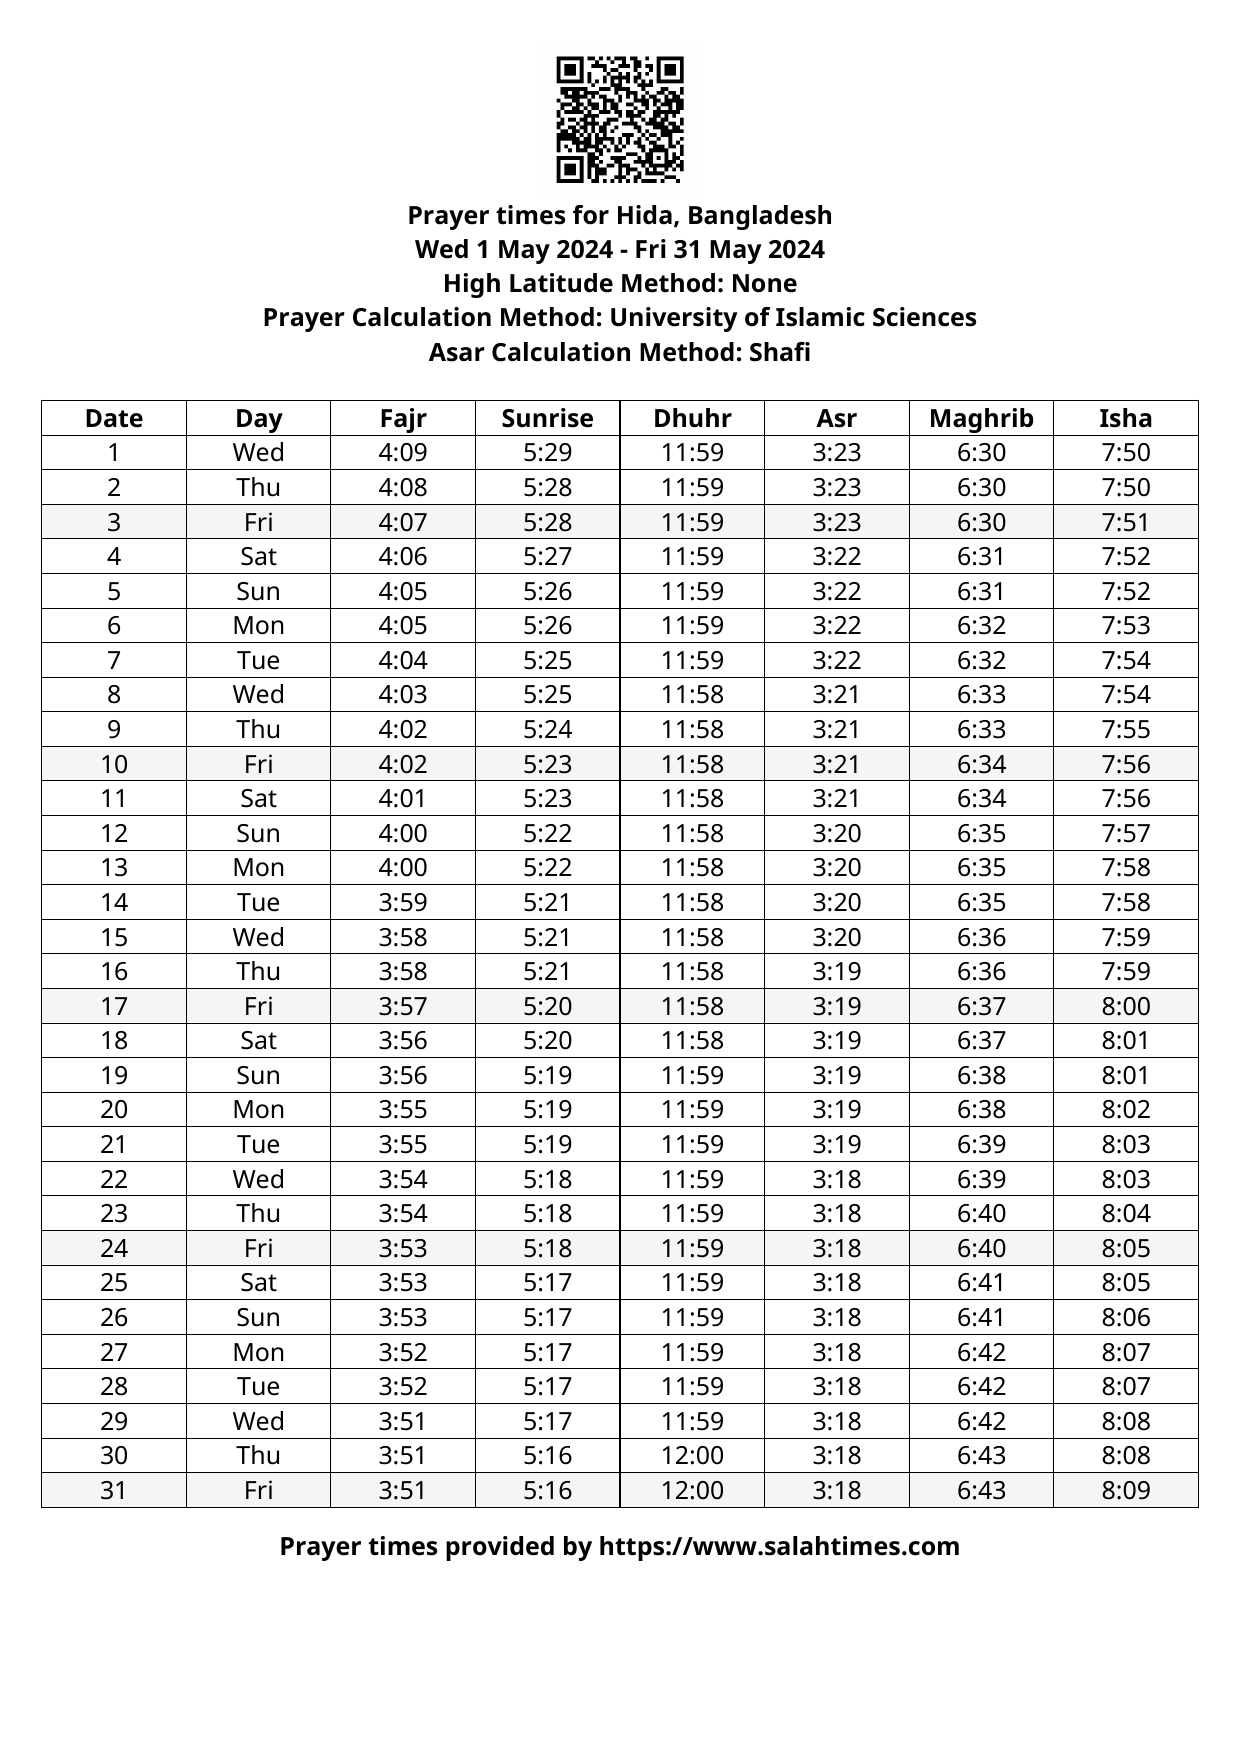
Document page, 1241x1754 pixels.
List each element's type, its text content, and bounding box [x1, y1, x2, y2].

table_cell 4 [42, 539, 186, 573]
table_cell 5:23 [476, 781, 619, 815]
table_cell 7:58 [1054, 851, 1198, 884]
table_cell 6:41 [910, 1300, 1053, 1334]
table_cell 3:22 [765, 643, 909, 677]
table_cell 11:58 [621, 712, 764, 746]
table_cell 4:05 [331, 574, 475, 607]
table_cell 7:50 [1054, 436, 1198, 469]
table_cell 3:18 [765, 1162, 909, 1195]
table_cell 8:07 [1054, 1335, 1198, 1368]
table_cell 6:33 [910, 678, 1053, 711]
table_cell 3:19 [765, 1058, 909, 1092]
table_cell Wed [187, 436, 330, 469]
table_cell 11:58 [621, 747, 764, 780]
table_cell 11:58 [621, 989, 764, 1022]
table_cell 6:35 [910, 851, 1053, 884]
table_cell 7:54 [1054, 643, 1198, 677]
table_cell 11:59 [621, 574, 764, 607]
table_cell 3:53 [331, 1300, 475, 1334]
table_cell 5:29 [476, 436, 619, 469]
table_cell 5:18 [476, 1162, 619, 1195]
table_cell 6:35 [910, 885, 1053, 919]
table_cell 6:37 [910, 1024, 1053, 1057]
table_cell 20 [42, 1093, 186, 1126]
table_cell Tue [187, 1369, 330, 1403]
table_cell 3:21 [765, 712, 909, 746]
table_cell 21 [42, 1127, 186, 1161]
table_cell 11:58 [621, 1024, 764, 1057]
table_cell 6:43 [910, 1439, 1053, 1472]
table_cell Wed [187, 1162, 330, 1195]
table_cell 6:36 [910, 954, 1053, 988]
table_cell 5:21 [476, 885, 619, 919]
table_cell Fri [187, 1231, 330, 1264]
table_cell Mon [187, 1335, 330, 1368]
table_cell 3:18 [765, 1196, 909, 1230]
table_header Dhuhr [621, 401, 764, 434]
table_cell 3:18 [765, 1335, 909, 1368]
table_cell 11:59 [621, 436, 764, 469]
table_cell 11:59 [621, 1369, 764, 1403]
table_cell 5:17 [476, 1335, 619, 1368]
table_cell 11:59 [621, 1300, 764, 1334]
table_cell 5:22 [476, 816, 619, 849]
table_cell 3:53 [331, 1266, 475, 1299]
table_cell 3:51 [331, 1473, 475, 1507]
text Prayer Calculation Method: University of Islamic Sciences [42, 300, 1198, 334]
table_cell 3:21 [765, 678, 909, 711]
table_cell 5:22 [476, 851, 619, 884]
table_cell Tue [187, 1127, 330, 1161]
table_cell 11:59 [621, 1335, 764, 1368]
table_cell 8:04 [1054, 1196, 1198, 1230]
table_cell 5:25 [476, 643, 619, 677]
table_cell Thu [187, 1196, 330, 1230]
table_cell 5:20 [476, 1024, 619, 1057]
table_cell 15 [42, 920, 186, 953]
table_cell 12:00 [621, 1473, 764, 1507]
table_cell 5:17 [476, 1404, 619, 1437]
table_cell 7:59 [1054, 954, 1198, 988]
table_cell 7:53 [1054, 609, 1198, 642]
table_cell 3:20 [765, 885, 909, 919]
table_cell 23 [42, 1196, 186, 1230]
table_cell Fri [187, 747, 330, 780]
table_cell Sat [187, 1266, 330, 1299]
table_cell 11:59 [621, 1162, 764, 1195]
table_cell 2 [42, 470, 186, 504]
table_cell 6:43 [910, 1473, 1053, 1507]
text Wed 1 May 2024 - Fri 31 May 2024 [42, 232, 1198, 266]
table_cell 3:51 [331, 1404, 475, 1437]
table_cell 7:56 [1054, 781, 1198, 815]
table_cell 5:21 [476, 954, 619, 988]
table_cell 27 [42, 1335, 186, 1368]
table_cell 5:27 [476, 539, 619, 573]
table_cell 5:26 [476, 574, 619, 607]
table_cell 3:23 [765, 470, 909, 504]
table_cell 3:19 [765, 989, 909, 1022]
table_cell 3:19 [765, 954, 909, 988]
table_cell 3:22 [765, 609, 909, 642]
table_cell Thu [187, 954, 330, 988]
table_cell 3:58 [331, 954, 475, 988]
table_cell 6:40 [910, 1196, 1053, 1230]
table_cell 6:32 [910, 609, 1053, 642]
table_header Date [42, 401, 186, 434]
table_cell 7:55 [1054, 712, 1198, 746]
table_cell 11:59 [621, 1127, 764, 1161]
table_cell 3:22 [765, 539, 909, 573]
table_cell 5:28 [476, 505, 619, 538]
table_cell 3:55 [331, 1093, 475, 1126]
table_cell 6:37 [910, 989, 1053, 1022]
table_cell Mon [187, 1093, 330, 1126]
table_cell 6:41 [910, 1266, 1053, 1299]
table_cell 3:23 [765, 505, 909, 538]
table_cell 11:59 [621, 470, 764, 504]
table_cell 5:20 [476, 989, 619, 1022]
table_cell 7:56 [1054, 747, 1198, 780]
table_cell 11:59 [621, 1231, 764, 1264]
table_cell 4:05 [331, 609, 475, 642]
table_cell 8:05 [1054, 1266, 1198, 1299]
table_cell 3:19 [765, 1127, 909, 1161]
table_cell 3:56 [331, 1024, 475, 1057]
table_cell 6:33 [910, 712, 1053, 746]
table_cell 4:03 [331, 678, 475, 711]
table_cell 11:58 [621, 885, 764, 919]
table_cell Sun [187, 1300, 330, 1334]
table_cell 11:58 [621, 678, 764, 711]
table_cell 6:30 [910, 436, 1053, 469]
table_cell Fri [187, 505, 330, 538]
table_cell 11:59 [621, 1404, 764, 1437]
table_header Fajr [331, 401, 475, 434]
table_cell 5:16 [476, 1439, 619, 1472]
table_cell 3:20 [765, 816, 909, 849]
table_cell 4:06 [331, 539, 475, 573]
table_cell 3:18 [765, 1300, 909, 1334]
table_cell 6:42 [910, 1335, 1053, 1368]
table_cell 5:16 [476, 1473, 619, 1507]
table_cell 11:59 [621, 609, 764, 642]
table_cell 3:18 [765, 1404, 909, 1437]
table_cell Wed [187, 678, 330, 711]
table_cell 8:08 [1054, 1404, 1198, 1437]
table_cell 6:38 [910, 1093, 1053, 1126]
table_cell 8 [42, 678, 186, 711]
table_cell 22 [42, 1162, 186, 1195]
table_cell 7:51 [1054, 505, 1198, 538]
table_cell 3:59 [331, 885, 475, 919]
table_cell 11:59 [621, 1093, 764, 1126]
table_cell 5:25 [476, 678, 619, 711]
table_cell 3:23 [765, 436, 909, 469]
table_cell 8:03 [1054, 1127, 1198, 1161]
table_cell 3:56 [331, 1058, 475, 1092]
table_cell Wed [187, 1404, 330, 1437]
table_cell 25 [42, 1266, 186, 1299]
table_cell 11:59 [621, 643, 764, 677]
table_cell Mon [187, 851, 330, 884]
table_header Sunrise [476, 401, 619, 434]
table_cell 6 [42, 609, 186, 642]
table_cell 24 [42, 1231, 186, 1264]
table_cell 11:58 [621, 920, 764, 953]
table_cell 4:02 [331, 712, 475, 746]
table_cell 5:21 [476, 920, 619, 953]
table_cell Wed [187, 920, 330, 953]
table_cell 10 [42, 747, 186, 780]
table_cell Sun [187, 574, 330, 607]
table_cell 3:51 [331, 1439, 475, 1472]
table_cell 13 [42, 851, 186, 884]
table_cell 5:24 [476, 712, 619, 746]
table_cell 11:59 [621, 1266, 764, 1299]
table_cell 3:54 [331, 1162, 475, 1195]
table_cell 3:18 [765, 1473, 909, 1507]
text Prayer times for Hida, Bangladesh [42, 198, 1198, 232]
table_cell 8:00 [1054, 989, 1198, 1022]
table_cell 5:17 [476, 1300, 619, 1334]
table_cell 3:53 [331, 1231, 475, 1264]
table_cell Sat [187, 539, 330, 573]
table_cell Sun [187, 1058, 330, 1092]
table_cell 7 [42, 643, 186, 677]
table_cell Fri [187, 989, 330, 1022]
table_cell 5:19 [476, 1093, 619, 1126]
table_cell 11:59 [621, 1196, 764, 1230]
table_cell 8:03 [1054, 1162, 1198, 1195]
table_cell 7:52 [1054, 574, 1198, 607]
table_cell 3 [42, 505, 186, 538]
table_cell Thu [187, 712, 330, 746]
text High Latitude Method: None [42, 266, 1198, 300]
table_cell 9 [42, 712, 186, 746]
table_cell 3:19 [765, 1024, 909, 1057]
table_cell 11:59 [621, 539, 764, 573]
table_cell 3:21 [765, 747, 909, 780]
table_cell 6:35 [910, 816, 1053, 849]
table_cell 4:08 [331, 470, 475, 504]
table_cell 8:01 [1054, 1024, 1198, 1057]
table_cell 4:00 [331, 816, 475, 849]
table_cell 6:31 [910, 539, 1053, 573]
table_cell 3:20 [765, 851, 909, 884]
table_cell 8:05 [1054, 1231, 1198, 1264]
table_cell 19 [42, 1058, 186, 1092]
table_cell Sat [187, 1024, 330, 1057]
table_cell 8:08 [1054, 1439, 1198, 1472]
table_cell 6:32 [910, 643, 1053, 677]
table_cell 6:31 [910, 574, 1053, 607]
table_cell 7:59 [1054, 920, 1198, 953]
table_cell 8:02 [1054, 1093, 1198, 1126]
table_cell 5 [42, 574, 186, 607]
table_header Maghrib [910, 401, 1053, 434]
text Prayer times provided by https://www.salahtimes.com [42, 1528, 1198, 1563]
table_cell 3:58 [331, 920, 475, 953]
table_cell 4:01 [331, 781, 475, 815]
table_cell 3:18 [765, 1439, 909, 1472]
table_header Day [187, 401, 330, 434]
table_cell Tue [187, 885, 330, 919]
table_cell 3:55 [331, 1127, 475, 1161]
table_cell 6:36 [910, 920, 1053, 953]
table_cell 3:57 [331, 989, 475, 1022]
table_cell 6:34 [910, 747, 1053, 780]
table_cell Fri [187, 1473, 330, 1507]
table_cell Tue [187, 643, 330, 677]
table_cell 1 [42, 436, 186, 469]
table_cell 11:59 [621, 1058, 764, 1092]
table_cell 8:01 [1054, 1058, 1198, 1092]
table_cell 16 [42, 954, 186, 988]
table_cell 8:09 [1054, 1473, 1198, 1507]
table_cell 11:58 [621, 816, 764, 849]
table_cell Mon [187, 609, 330, 642]
table_cell 5:19 [476, 1127, 619, 1161]
table_cell 7:50 [1054, 470, 1198, 504]
table_cell 4:02 [331, 747, 475, 780]
table_cell 6:34 [910, 781, 1053, 815]
table_cell 6:42 [910, 1404, 1053, 1437]
table_header Asr [765, 401, 909, 434]
table_cell 30 [42, 1439, 186, 1472]
table_cell 3:19 [765, 1093, 909, 1126]
table_cell 3:52 [331, 1335, 475, 1368]
table_cell 3:22 [765, 574, 909, 607]
table_cell 6:42 [910, 1369, 1053, 1403]
table_cell 8:06 [1054, 1300, 1198, 1334]
table_cell 11:58 [621, 851, 764, 884]
table_cell 6:40 [910, 1231, 1053, 1264]
table_cell 6:30 [910, 505, 1053, 538]
table_header Isha [1054, 401, 1198, 434]
table_cell 6:30 [910, 470, 1053, 504]
table_cell 5:17 [476, 1369, 619, 1403]
table_cell 14 [42, 885, 186, 919]
table_cell 3:21 [765, 781, 909, 815]
table_cell 5:18 [476, 1196, 619, 1230]
table_cell 17 [42, 989, 186, 1022]
table_cell 5:26 [476, 609, 619, 642]
table_cell 3:18 [765, 1266, 909, 1299]
table_cell 11:58 [621, 781, 764, 815]
table_cell 8:07 [1054, 1369, 1198, 1403]
table_cell 29 [42, 1404, 186, 1437]
table_cell 5:19 [476, 1058, 619, 1092]
table_cell Sun [187, 816, 330, 849]
table_cell 5:23 [476, 747, 619, 780]
table_cell 3:18 [765, 1369, 909, 1403]
text Asar Calculation Method: Shafi [42, 334, 1198, 368]
table_cell 4:04 [331, 643, 475, 677]
table_cell 4:00 [331, 851, 475, 884]
table_cell Sat [187, 781, 330, 815]
table_cell 4:09 [331, 436, 475, 469]
table_cell 3:54 [331, 1196, 475, 1230]
table_cell 7:58 [1054, 885, 1198, 919]
table_cell 7:54 [1054, 678, 1198, 711]
table_cell 4:07 [331, 505, 475, 538]
table_cell 11:58 [621, 954, 764, 988]
table_cell 26 [42, 1300, 186, 1334]
table_cell 11 [42, 781, 186, 815]
table_cell 28 [42, 1369, 186, 1403]
table_cell 3:20 [765, 920, 909, 953]
table_cell 3:18 [765, 1231, 909, 1264]
table_cell Thu [187, 1439, 330, 1472]
table_cell 5:18 [476, 1231, 619, 1264]
table_cell 5:28 [476, 470, 619, 504]
table_cell Thu [187, 470, 330, 504]
table_cell 11:59 [621, 505, 764, 538]
table_cell 6:39 [910, 1127, 1053, 1161]
table_cell 31 [42, 1473, 186, 1507]
table_cell 5:17 [476, 1266, 619, 1299]
table_cell 3:52 [331, 1369, 475, 1403]
picture [542, 41, 699, 198]
table_cell 12:00 [621, 1439, 764, 1472]
table_cell 7:57 [1054, 816, 1198, 849]
table_cell 6:39 [910, 1162, 1053, 1195]
table_cell 18 [42, 1024, 186, 1057]
table_cell 7:52 [1054, 539, 1198, 573]
table_cell 6:38 [910, 1058, 1053, 1092]
table_cell 12 [42, 816, 186, 849]
